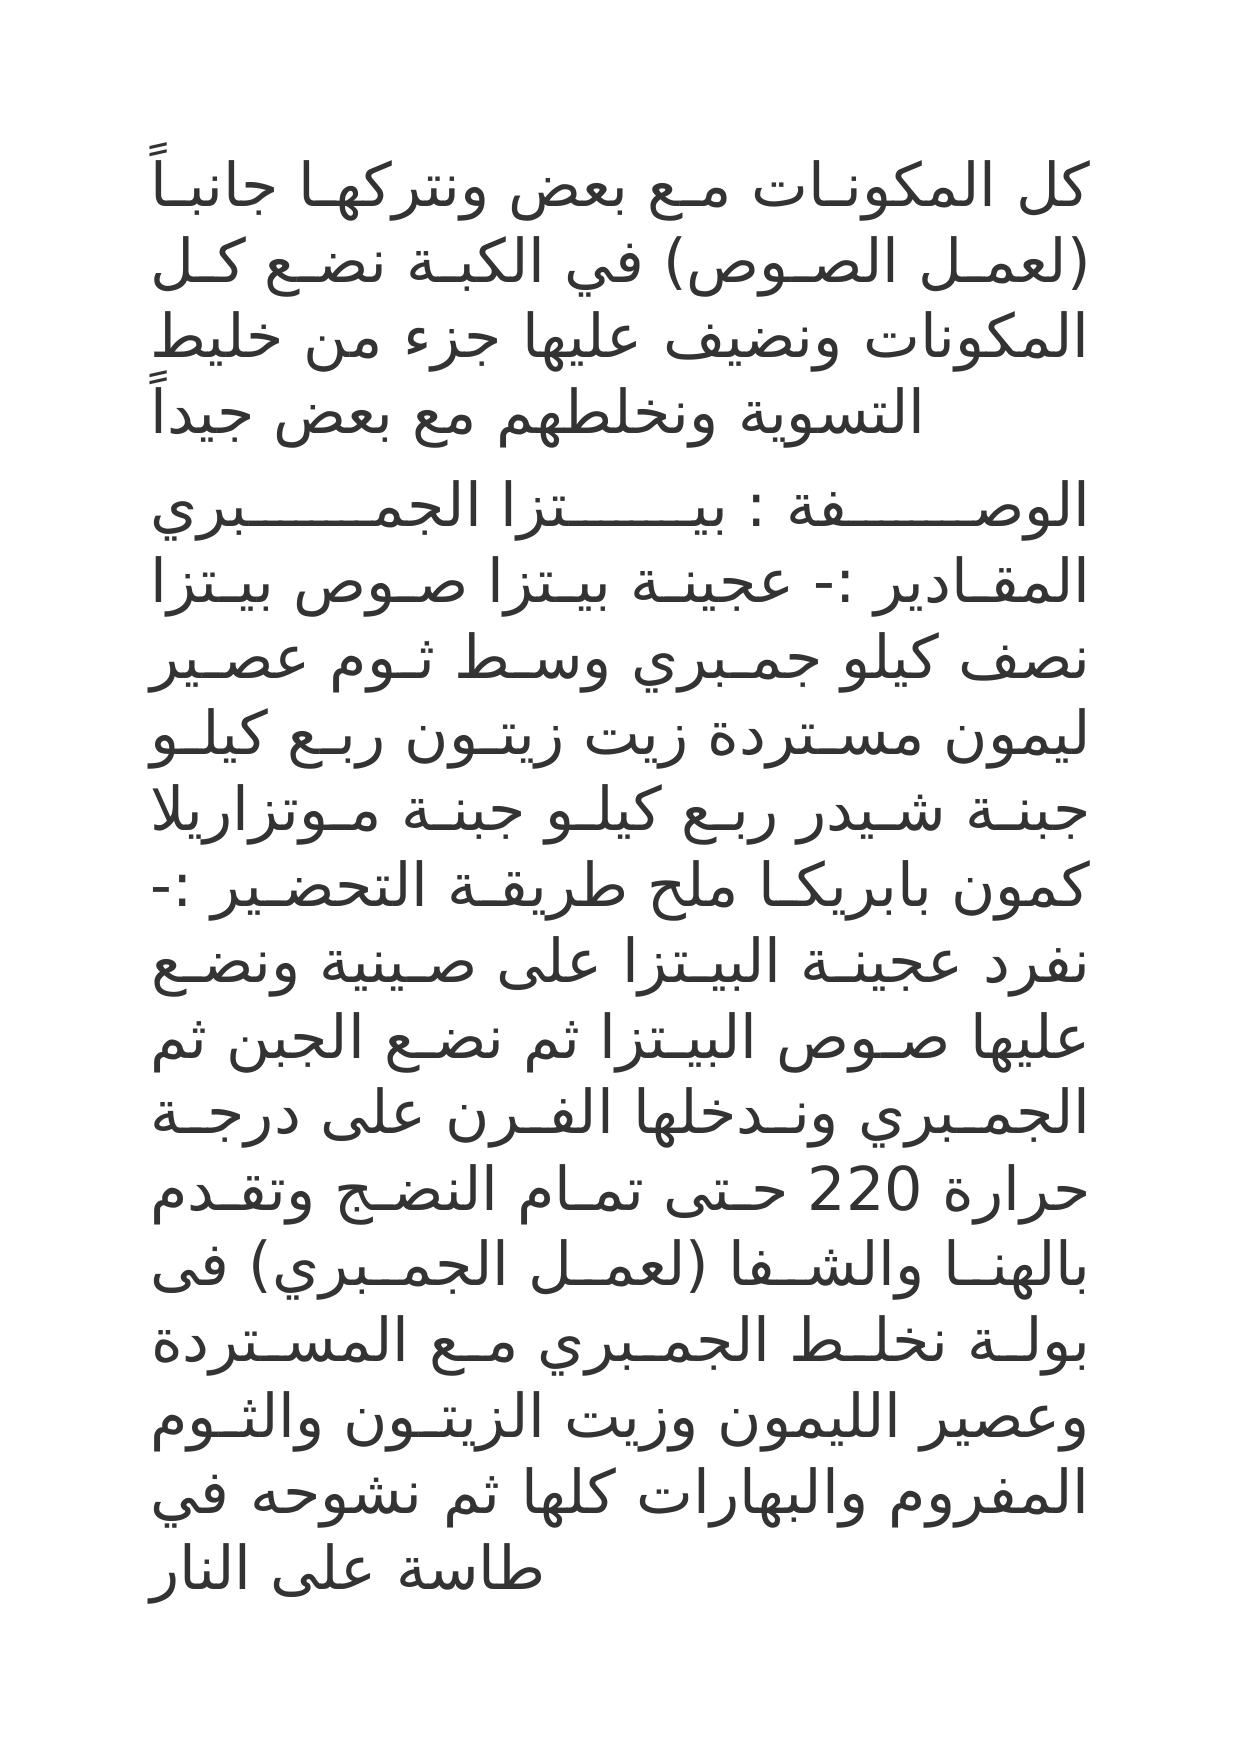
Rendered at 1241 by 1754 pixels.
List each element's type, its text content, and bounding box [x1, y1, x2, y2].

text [150, 150, 1090, 448]
text الوصفة : بيتزا الجمبري المقادير :- عجينة بيتزا صوص بيتزا نصف كيلو جمبري وسط ثوم عصير ليمون مستردة زيت زيتون ربع كيلو جبنة شيدر ربع كيلو جبنة موتزاريلا كمون بابريكا ملح طريقة التحضير :- نفرد عجينة البيتزا على صينية ونضع عليها صوص البيتزا ثم نضع الجبن ثم الجمبري وندخلها الفرن على درجة حرارة 220 حتى تمام النضج وتقدم بالهنا والشفا (لعمل الجمبري) فى بولة نخلط الجمبري مع المستردة وعصير الليمون وزيت الزيتون والثوم المفروم والبهارات كلها ثم نشوحه في طاسة على النار [150, 470, 1090, 1604]
